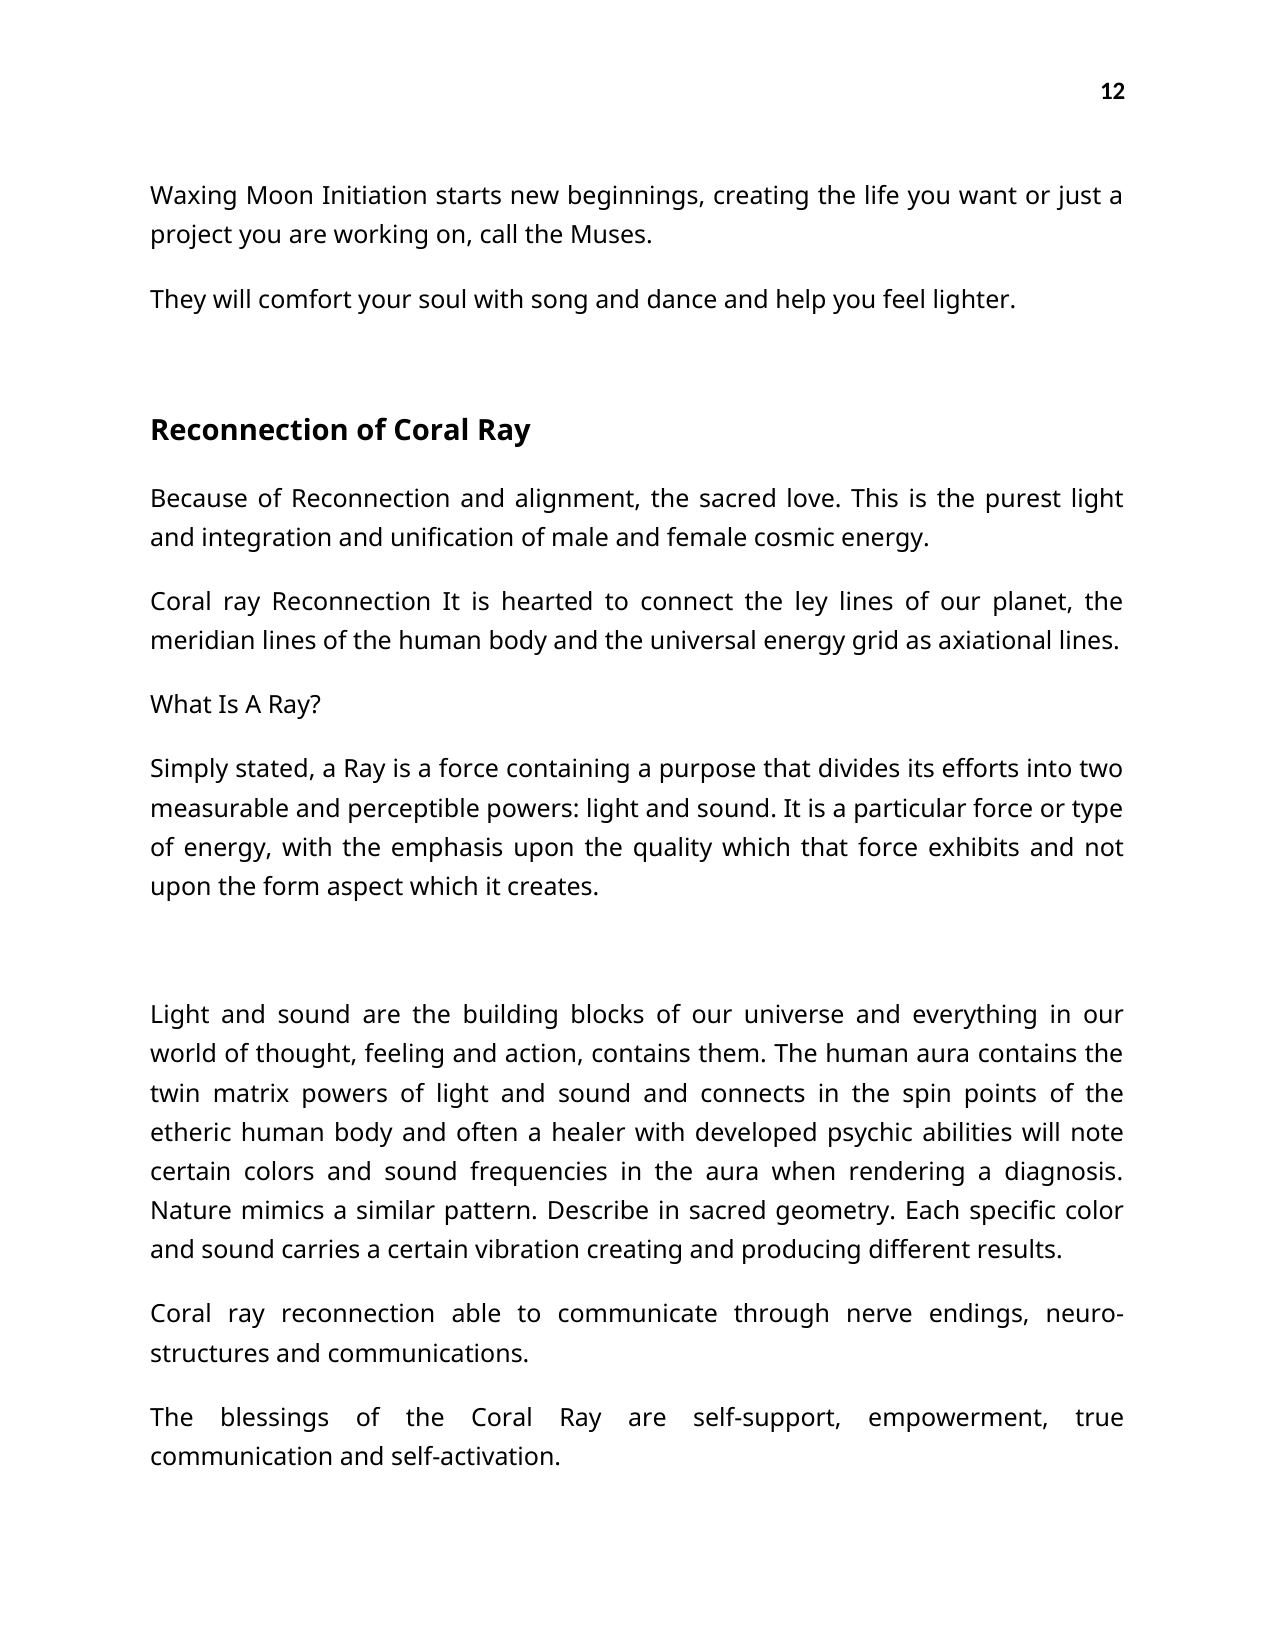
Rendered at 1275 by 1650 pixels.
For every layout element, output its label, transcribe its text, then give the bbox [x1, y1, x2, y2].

text Coral ray reconnection able to communicate through nerve endings, neuro-structures and communications. [150, 1296, 1125, 1369]
text Because of Reconnection and alignment, the sacred love. This is the purest light and integration and unification of male and female cosmic energy. [150, 480, 1125, 553]
text Reconnection of Coral Ray [150, 410, 1125, 449]
text The blessings of the Coral Ray are self-support, empowerment, true communication and self-activation. [150, 1399, 1125, 1473]
text Light and sound are the building blocks of our universe and everything in our world of thought, feeling and action, contains them. The human aura contains the twin matrix powers of light and sound and connects in the spin points of the etheric human body and often a healer with developed psychic abilities will note certain colors and sound frequencies in the aura when rendering a diagnosis. Nature mimics a similar pattern. Describe in sacred geometry. Each specific color and sound carries a certain vibration creating and producing different results. [150, 997, 1125, 1266]
text They will comfort your soul with song and dance and help you feel lighter. [150, 281, 1125, 315]
text What Is A Ray? [150, 687, 1125, 721]
text Simply stated, a Ray is a force containing a purpose that divides its efforts into two measurable and perceptible powers: light and sound. It is a particular force or type of energy, with the emphasis upon the quality which that force exhibits and not upon the form aspect which it creates. [150, 751, 1125, 903]
text Coral ray Reconnection It is hearted to connect the ley lines of our planet, the meridian lines of the human body and the universal energy grid as axiational lines. [150, 584, 1125, 657]
text Waxing Moon Initiation starts new beginnings, creating the life you want or just a project you are working on, call the Muses. [150, 178, 1125, 251]
